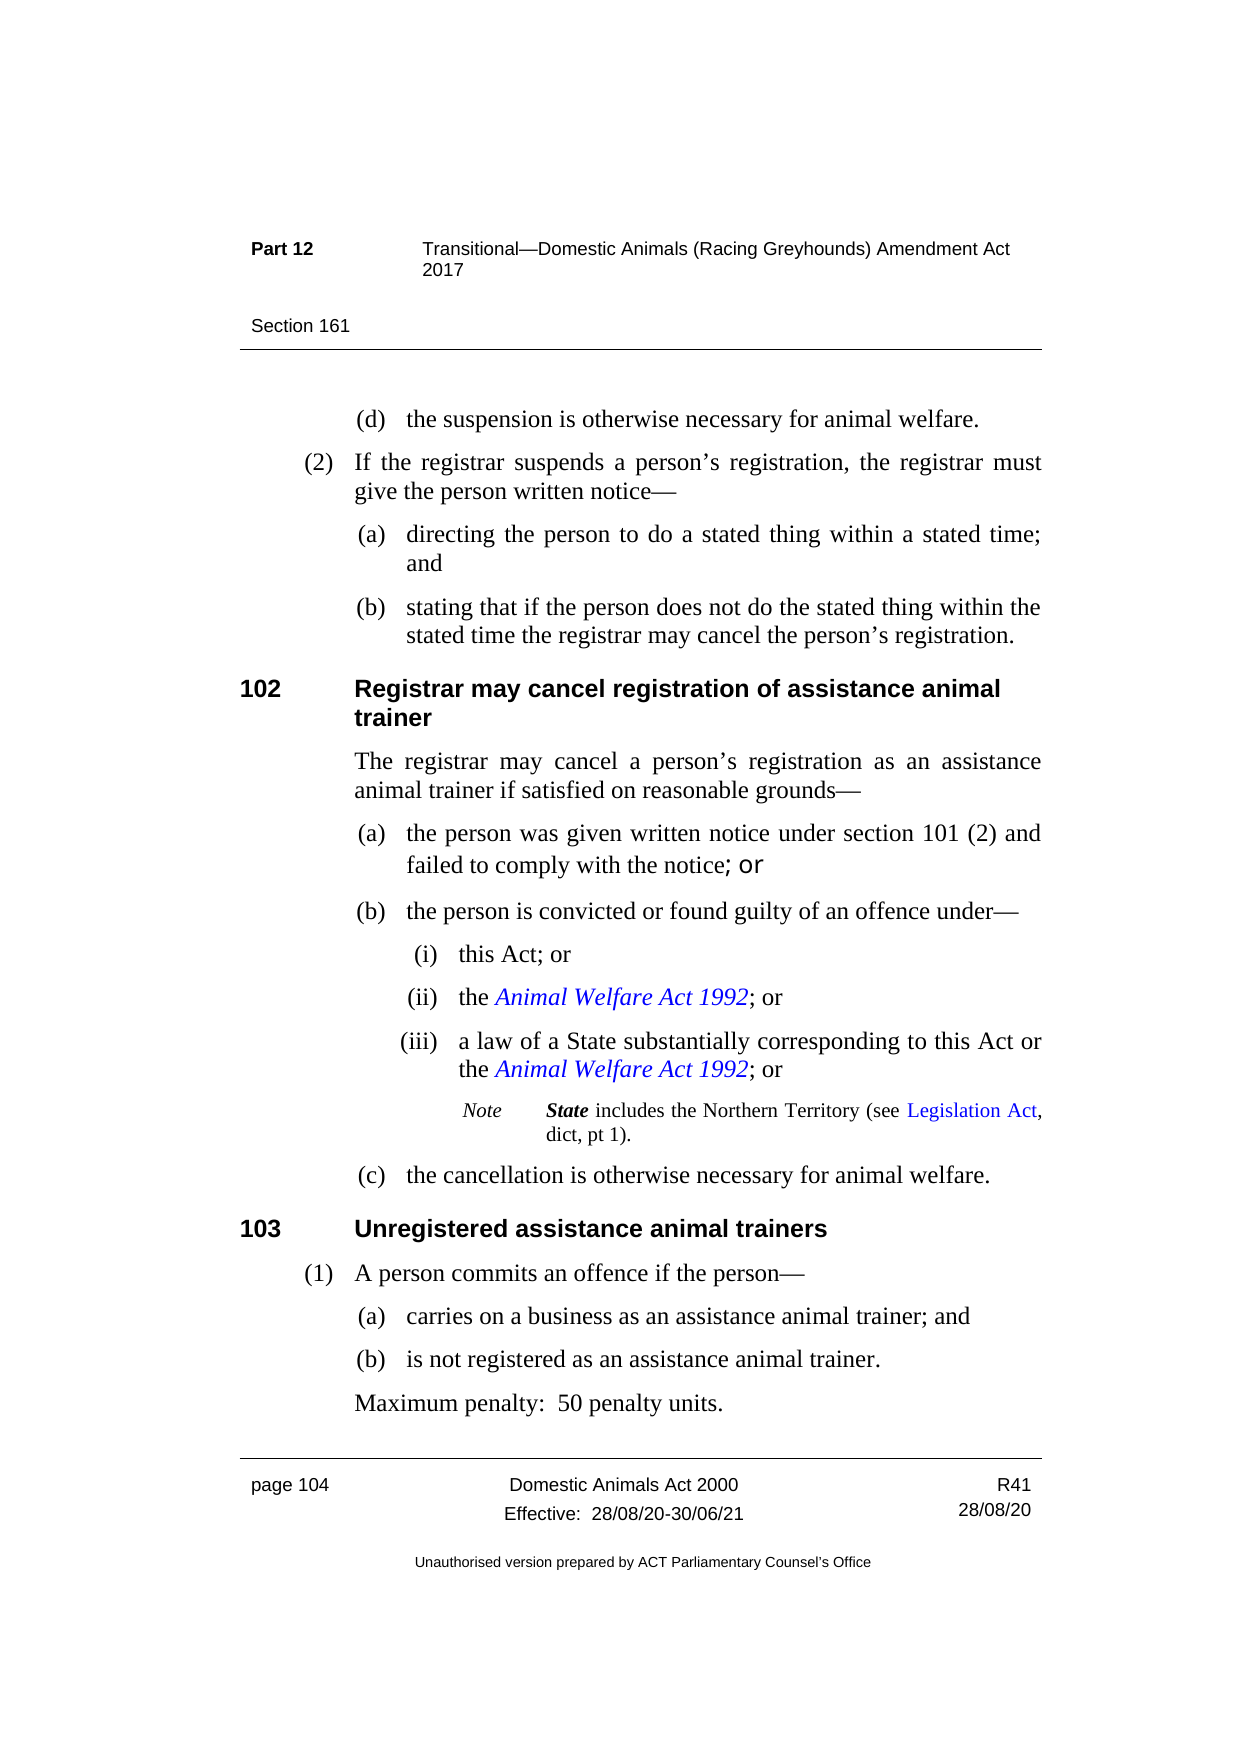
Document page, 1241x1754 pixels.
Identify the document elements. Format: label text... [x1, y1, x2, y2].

text (i) this Act; or [239, 939, 1042, 968]
text Maximum penalty: 50 penalty units. [354, 1388, 1042, 1416]
text (ii) the Animal Welfare Act 1992; or [239, 982, 1042, 1011]
text Note State includes the Northern Territory (see Legislation Act, dict, pt 1). [462, 1098, 1042, 1146]
text (iii) a law of a State substantially corresponding to this Act or the Animal Welfare Act 1992; or [239, 1026, 1042, 1083]
text (a) carries on a business as an assistance animal trainer; and [239, 1301, 1042, 1330]
text (c) the cancellation is otherwise necessary for animal welfare. [239, 1161, 1042, 1189]
text 102 Registrar may cancel registration of assistance animal trainer [239, 674, 1042, 732]
text (1) A person commits an offence if the person— [239, 1258, 1042, 1286]
text (b) the person is convicted or found guilty of an offence under— [239, 896, 1042, 924]
text (b) stating that if the person does not do the stated thing within the stated time the registrar may cancel the person’s registration. [239, 592, 1042, 649]
text The registrar may cancel a person’s registration as an assistance animal trainer if satisfied on reasonable grounds— [354, 746, 1042, 804]
text (a) directing the person to do a stated thing within a stated time; and [239, 519, 1042, 577]
text (d) the suspension is otherwise necessary for animal welfare. [239, 404, 1042, 433]
text 103 Unregistered assistance animal trainers [239, 1214, 1042, 1243]
text (a) the person was given written notice under section 101 (2) and failed to comply with the notice; or [239, 818, 1042, 881]
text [239, 1344, 1042, 1373]
text (2) If the registrar suspends a person’s registration, the registrar must give the person written notice— [239, 447, 1042, 505]
